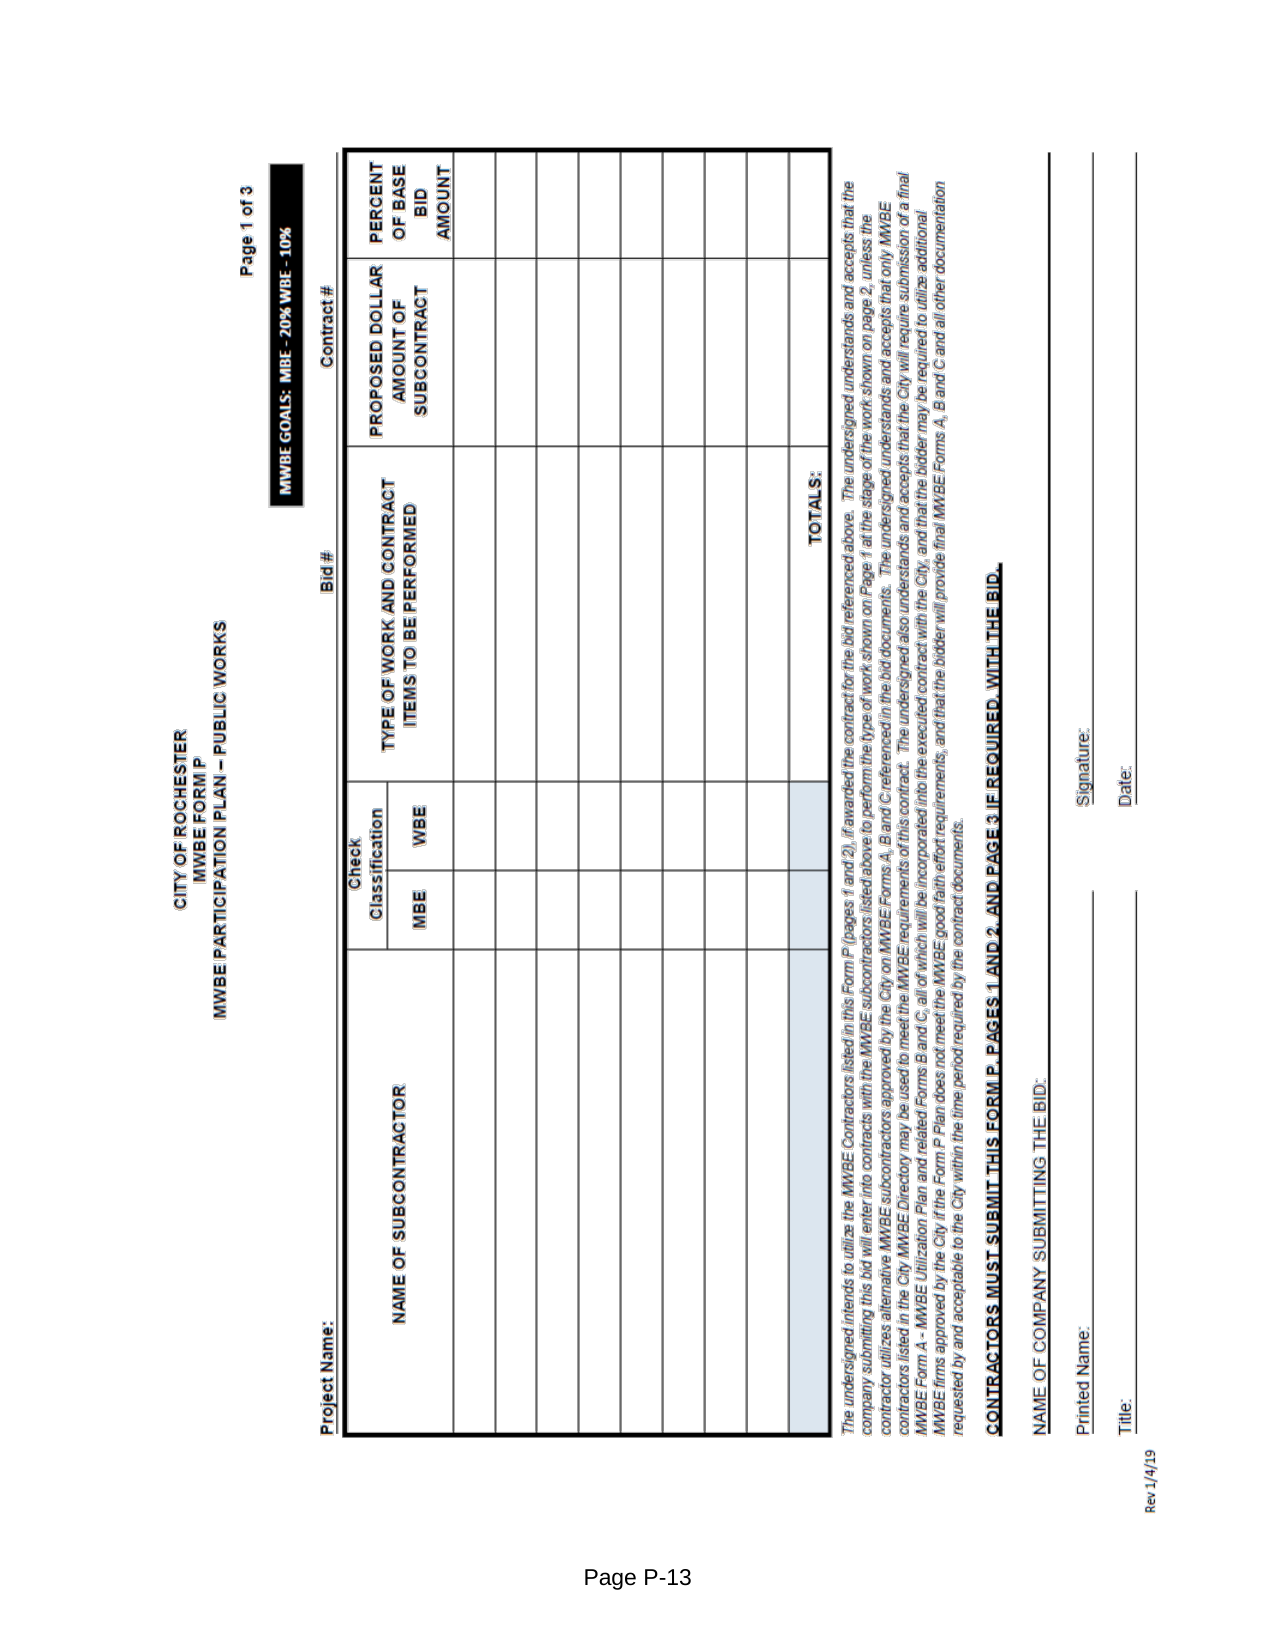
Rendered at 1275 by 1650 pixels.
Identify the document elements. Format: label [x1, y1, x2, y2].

picture [75, 91, 1200, 1547]
